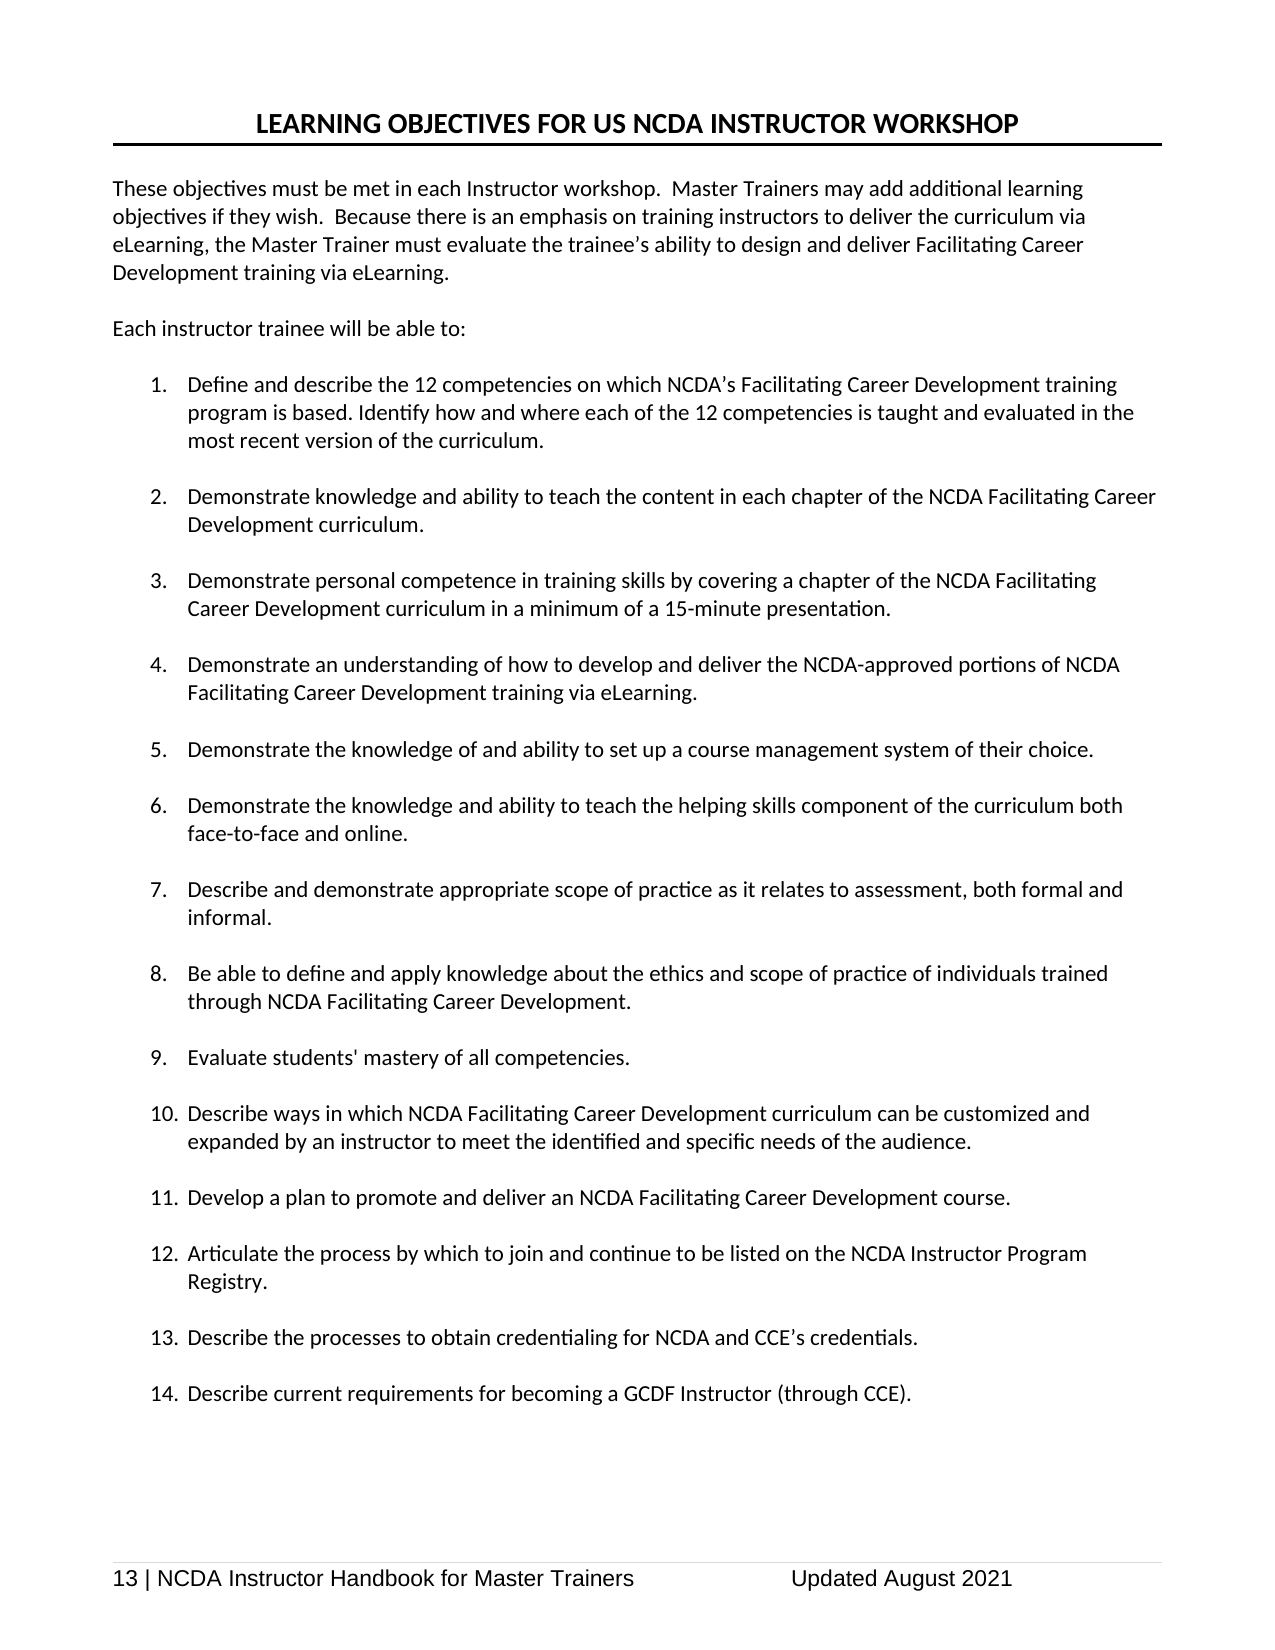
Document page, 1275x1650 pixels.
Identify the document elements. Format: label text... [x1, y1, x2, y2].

text These objectives must be met in each Instructor workshop. Master Trainers may add additional learning objectives if they wish. Because there is an emphasis on training instructors to deliver the curriculum via eLearning, the Master Trainer must evaluate the trainee’s ability to design and deliver Facilitating Career Development training via eLearning. [112, 174, 1162, 286]
list Demonstrate an understanding of how to develop and deliver the NCDA-approved portions of NCDA Facilitating Career Development training via eLearning. [150, 650, 1162, 735]
list Define and describe the 12 competencies on which NCDA’s Facilitating Career Development training program is based. Identify how and where each of the 12 competencies is taught and evaluated in the most recent version of the curriculum. [150, 370, 1162, 454]
list Describe current requirements for becoming a GCDF Instructor (through CCE). [150, 1379, 1162, 1407]
list Demonstrate the knowledge of and ability to set up a course management system of their choice. [150, 735, 1162, 763]
list Articulate the process by which to join and continue to be listed on the NCDA Instructor Program Registry. [150, 1239, 1162, 1295]
text Each instructor trainee will be able to: [112, 314, 1162, 342]
list Be able to define and apply knowledge about the ethics and scope of practice of individuals trained through NCDA Facilitating Career Development. [150, 959, 1162, 1015]
list Evaluate students' mastery of all competencies. [150, 1043, 1162, 1071]
list Demonstrate the knowledge and ability to teach the helping skills component of the curriculum both face-to-face and online. [150, 791, 1162, 847]
list Describe ways in which NCDA Facilitating Career Development curriculum can be customized and expanded by an instructor to meet the identified and specific needs of the audience. [150, 1099, 1162, 1155]
list Demonstrate knowledge and ability to teach the content in each chapter of the NCDA Facilitating Career Development curriculum. [150, 482, 1162, 538]
list Describe and demonstrate appropriate scope of practice as it relates to assessment, both formal and informal. [150, 875, 1162, 931]
list Describe the processes to obtain credentialing for NCDA and CCE’s credentials. [150, 1323, 1162, 1351]
subtitle LEARNING OBJECTIVES FOR US NCDA INSTRUCTOR WORKSHOP [112, 105, 1162, 146]
list Develop a plan to promote and deliver an NCDA Facilitating Career Development course. [150, 1183, 1162, 1211]
list Demonstrate personal competence in training skills by covering a chapter of the NCDA Facilitating Career Development curriculum in a minimum of a 15-minute presentation. [150, 566, 1162, 622]
